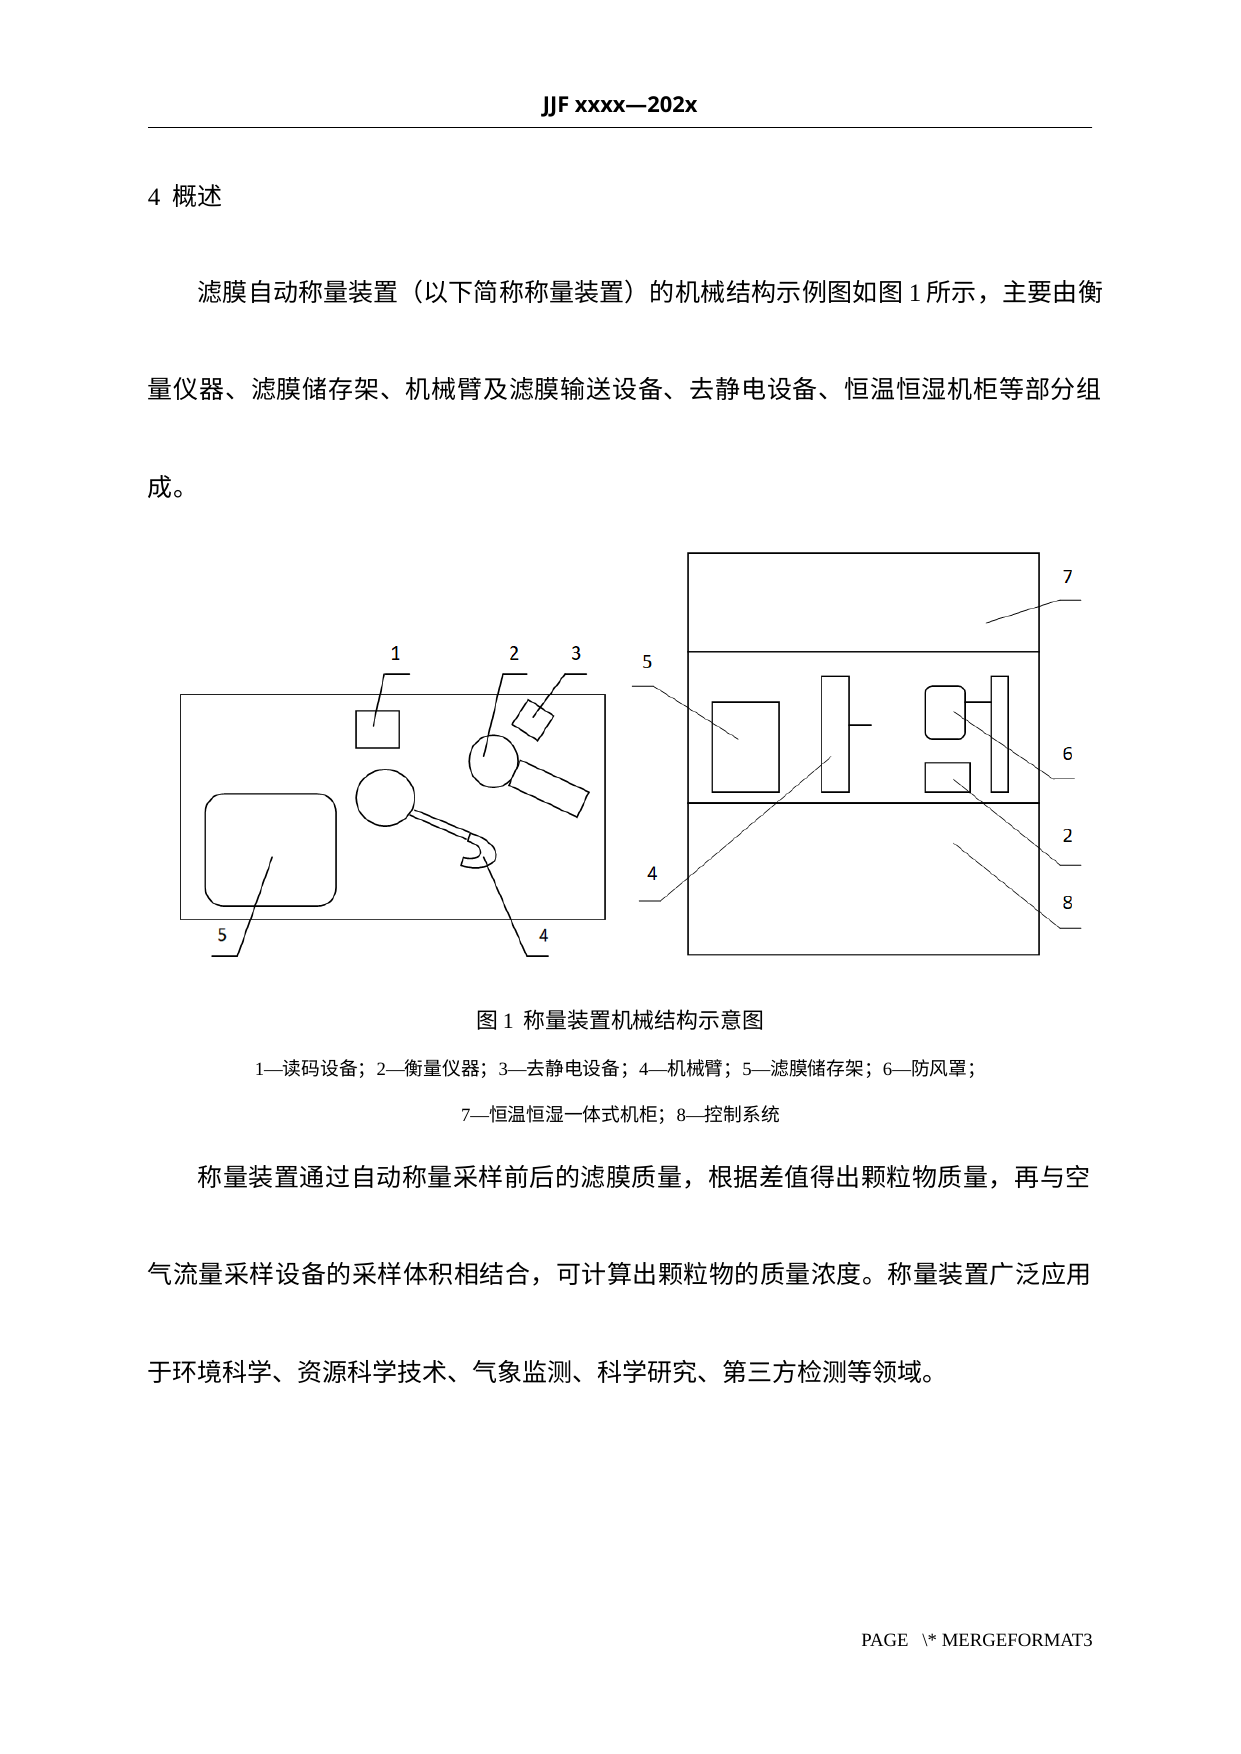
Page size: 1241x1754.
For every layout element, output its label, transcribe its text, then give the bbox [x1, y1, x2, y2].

text 图1 称量装置机械结构示意图 [148, 1002, 1092, 1035]
list 滤膜自动称量装置（以下简称称量装置）的机械结构示例图如图1所示，主要由衡量仪器、滤膜储存架、机械臂及滤膜输送设备、去静电设备、恒温恒湿机柜等部分组成。 [148, 258, 1103, 518]
text 1—读码设备；2—衡量仪器；3—去静电设备；4—机械臂；5—滤膜储存架；6—防风罩； [148, 1051, 1092, 1083]
picture [156, 535, 1093, 970]
subtitle 4 概述 [148, 162, 1092, 227]
text 7—恒温恒湿一体式机柜；8—控制系统 [148, 1097, 1092, 1129]
text 称量装置通过自动称量采样前后的滤膜质量，根据差值得出颗粒物质量，再与空气流量采样设备的采样体积相结合，可计算出颗粒物的质量浓度。称量装置广泛应用于环境科学、资源科学技术、气象监测、科学研究、第三方检测等领域。 [148, 1143, 1092, 1403]
